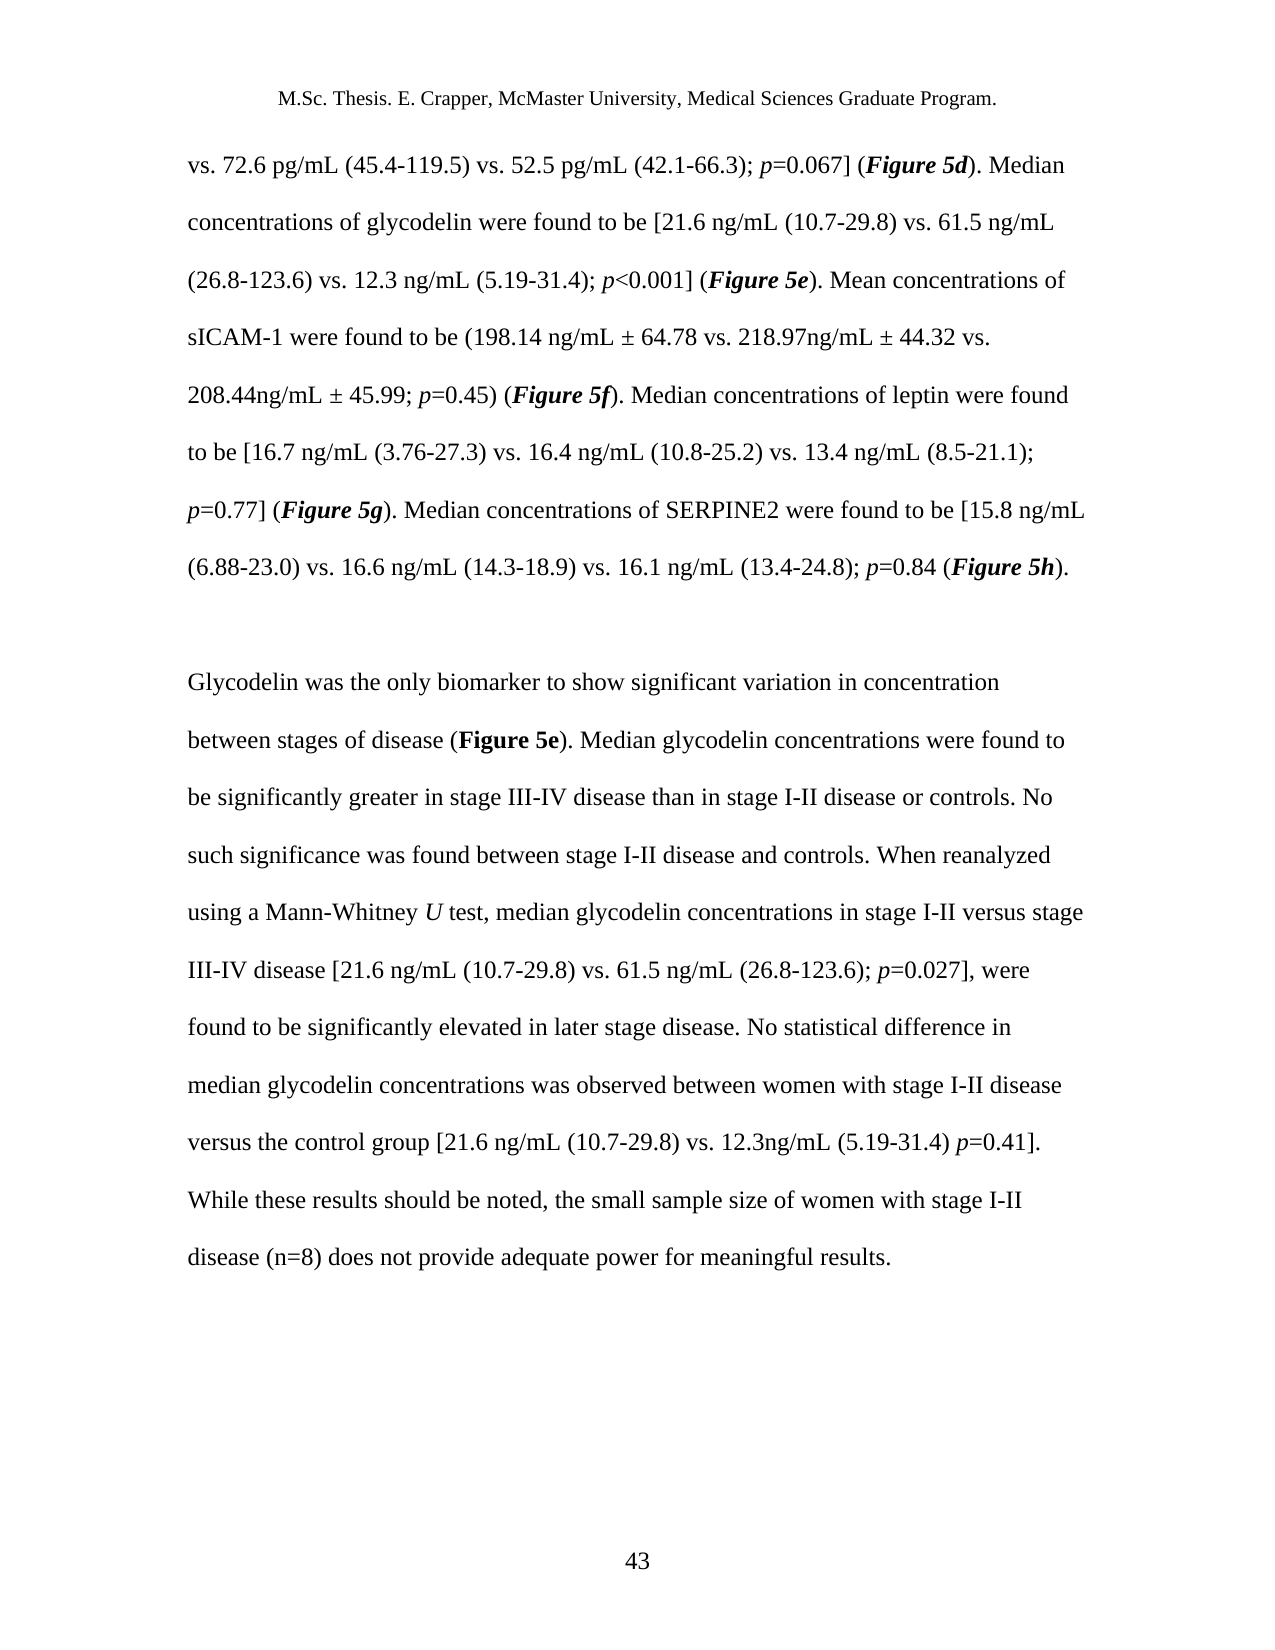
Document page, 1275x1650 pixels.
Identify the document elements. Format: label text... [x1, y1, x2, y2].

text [187, 150, 1087, 639]
text Glycodelin was the only biomarker to show significant variation in concentration between stages of disease (Figure 5e). Median glycodelin concentrations were found to be significantly greater in stage III-IV disease than in stage I-II disease or controls. No such significance was found between stage I-II disease and controls. When reanalyzed using a Mann-Whitney U test, median glycodelin concentrations in stage I-II versus stage III-IV disease [21.6 ng/mL (10.7-29.8) vs. 61.5 ng/mL (26.8-123.6); p=0.027], were found to be significantly elevated in later stage disease. No statistical difference in median glycodelin concentrations was observed between women with stage I-II disease versus the control group [21.6 ng/mL (10.7-29.8) vs. 12.3ng/mL (5.19-31.4) p=0.41]. While these results should be noted, the small sample size of women with stage I-II disease (n=8) does not provide adequate power for meaningful results. [187, 667, 1087, 1271]
